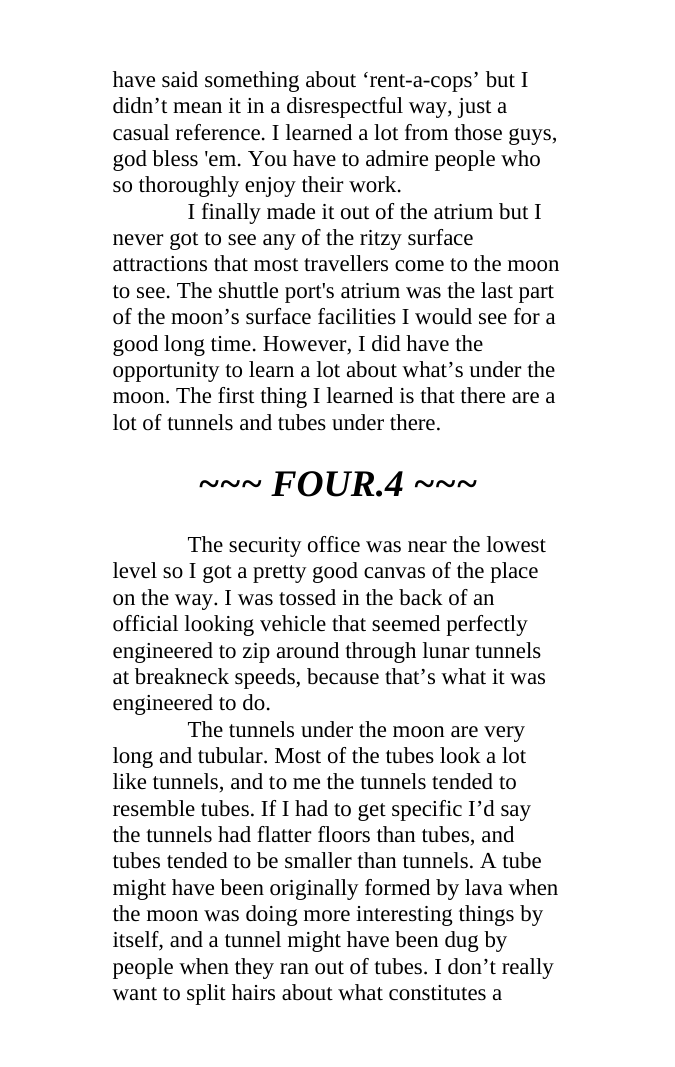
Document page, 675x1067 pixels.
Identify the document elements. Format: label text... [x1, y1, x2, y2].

subtitle ~~~ FOUR.4 ~~~ [112, 462, 562, 505]
text I finally made it out of the atrium but I never got to see any of the ritzy surface attractions that most travellers come to the moon to see. The shuttle port's atrium was the last part of the moon’s surface facilities I would see for a good long time. However, I did have the opportunity to learn a lot about what’s under the moon. The first thing I learned is that there are a lot of tunnels and tubes under there. [112, 198, 562, 435]
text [112, 66, 562, 198]
text The security office was near the lowest level so I got a pretty good canvas of the place on the way. I was tossed in the back of an official looking vehicle that seemed perfectly engineered to zip around through lunar tunnels at breakneck speeds, because that’s what it was engineered to do. [112, 531, 562, 716]
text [112, 716, 562, 1006]
